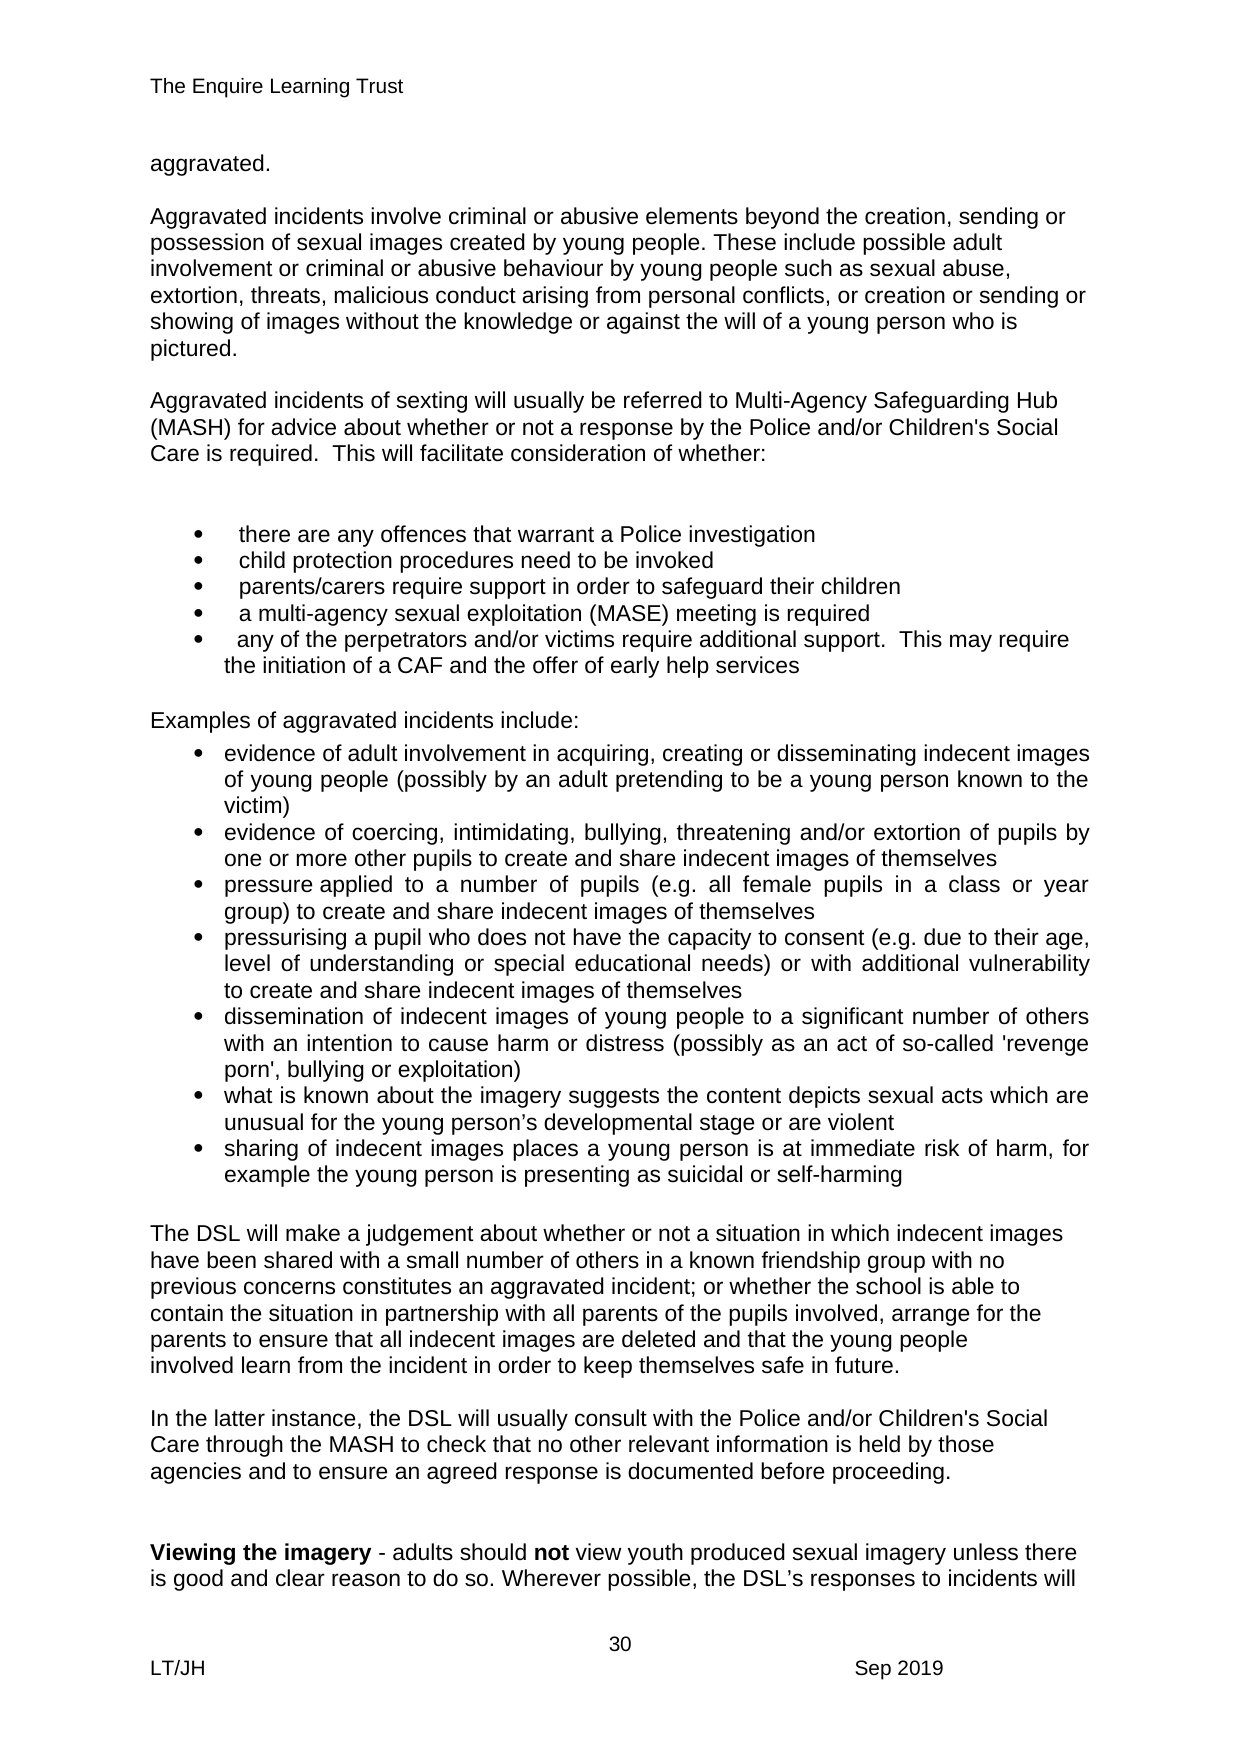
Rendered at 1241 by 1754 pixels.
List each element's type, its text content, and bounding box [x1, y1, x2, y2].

list evidence of adult involvement in acquiring, creating or disseminating indecent images of young people (possibly by an adult pretending to be a young person known to the victim) [194, 1029, 1090, 1108]
list child protection procedures need to be invoked [194, 837, 1090, 863]
list sharing of indecent images places a young person is at immediate risk of harm, for example the young person is presenting as suicidal or self-harming [194, 1425, 1090, 1477]
list pressure applied to a number of pupils (e.g. all female pupils in a class or year group) to create and share indecent images of themselves [194, 1161, 1090, 1214]
list pressurising a pupil who does not have the capacity to consent (e.g. due to their age, level of understanding or special educational needs) or with additional vulnerability to create and share indecent images of themselves [194, 1214, 1090, 1293]
text The DSL will make a judgement about whether a reported YPSI incident is experimental or aggravated. Aggravated incidents involve criminal or abusive elements beyond the creation, sending or possession of sexual images created by young people. These include possible adult involvement or criminal or abusive behaviour by young people such as sexual abuse, extortion, threats, malicious conduct arising from personal conflicts, or creation or sending or showing of images without the knowledge or against the will of a young person who is pictured. [150, 387, 1090, 677]
list dissemination of indecent images of young people to a significant number of others with an intention to cause harm or distress (possibly as an act of so-called 'revenge porn', bullying or exploitation) [194, 1293, 1090, 1372]
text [150, 1510, 1090, 1589]
text Examples of aggravated incidents include: [150, 997, 1090, 1023]
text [150, 150, 1090, 387]
list parents/carers require support in order to safeguard their children [194, 863, 1090, 889]
list what is known about the imagery suggests the content depicts sexual acts which are unusual for the young person’s developmental stage or are violent [194, 1372, 1090, 1425]
text Aggravated incidents of sexting will usually be referred to Multi-Agency Safeguarding Hub (MASH) for advice about whether or not a response by the Police and/or Children's Social Care is required. This will facilitate consideration of whether: [150, 677, 1090, 784]
list there are any offences that warrant a Police investigation [194, 811, 1090, 837]
list evidence of coercing, intimidating, bullying, threatening and/or extortion of pupils by one or more other pupils to create and share indecent images of themselves [194, 1108, 1090, 1161]
list any of the perpetrators and/or victims require additional support. This may require the initiation of a CAF and the offer of early help services [194, 916, 1090, 997]
list a multi-agency sexual exploitation (MASE) meeting is required [194, 889, 1090, 916]
